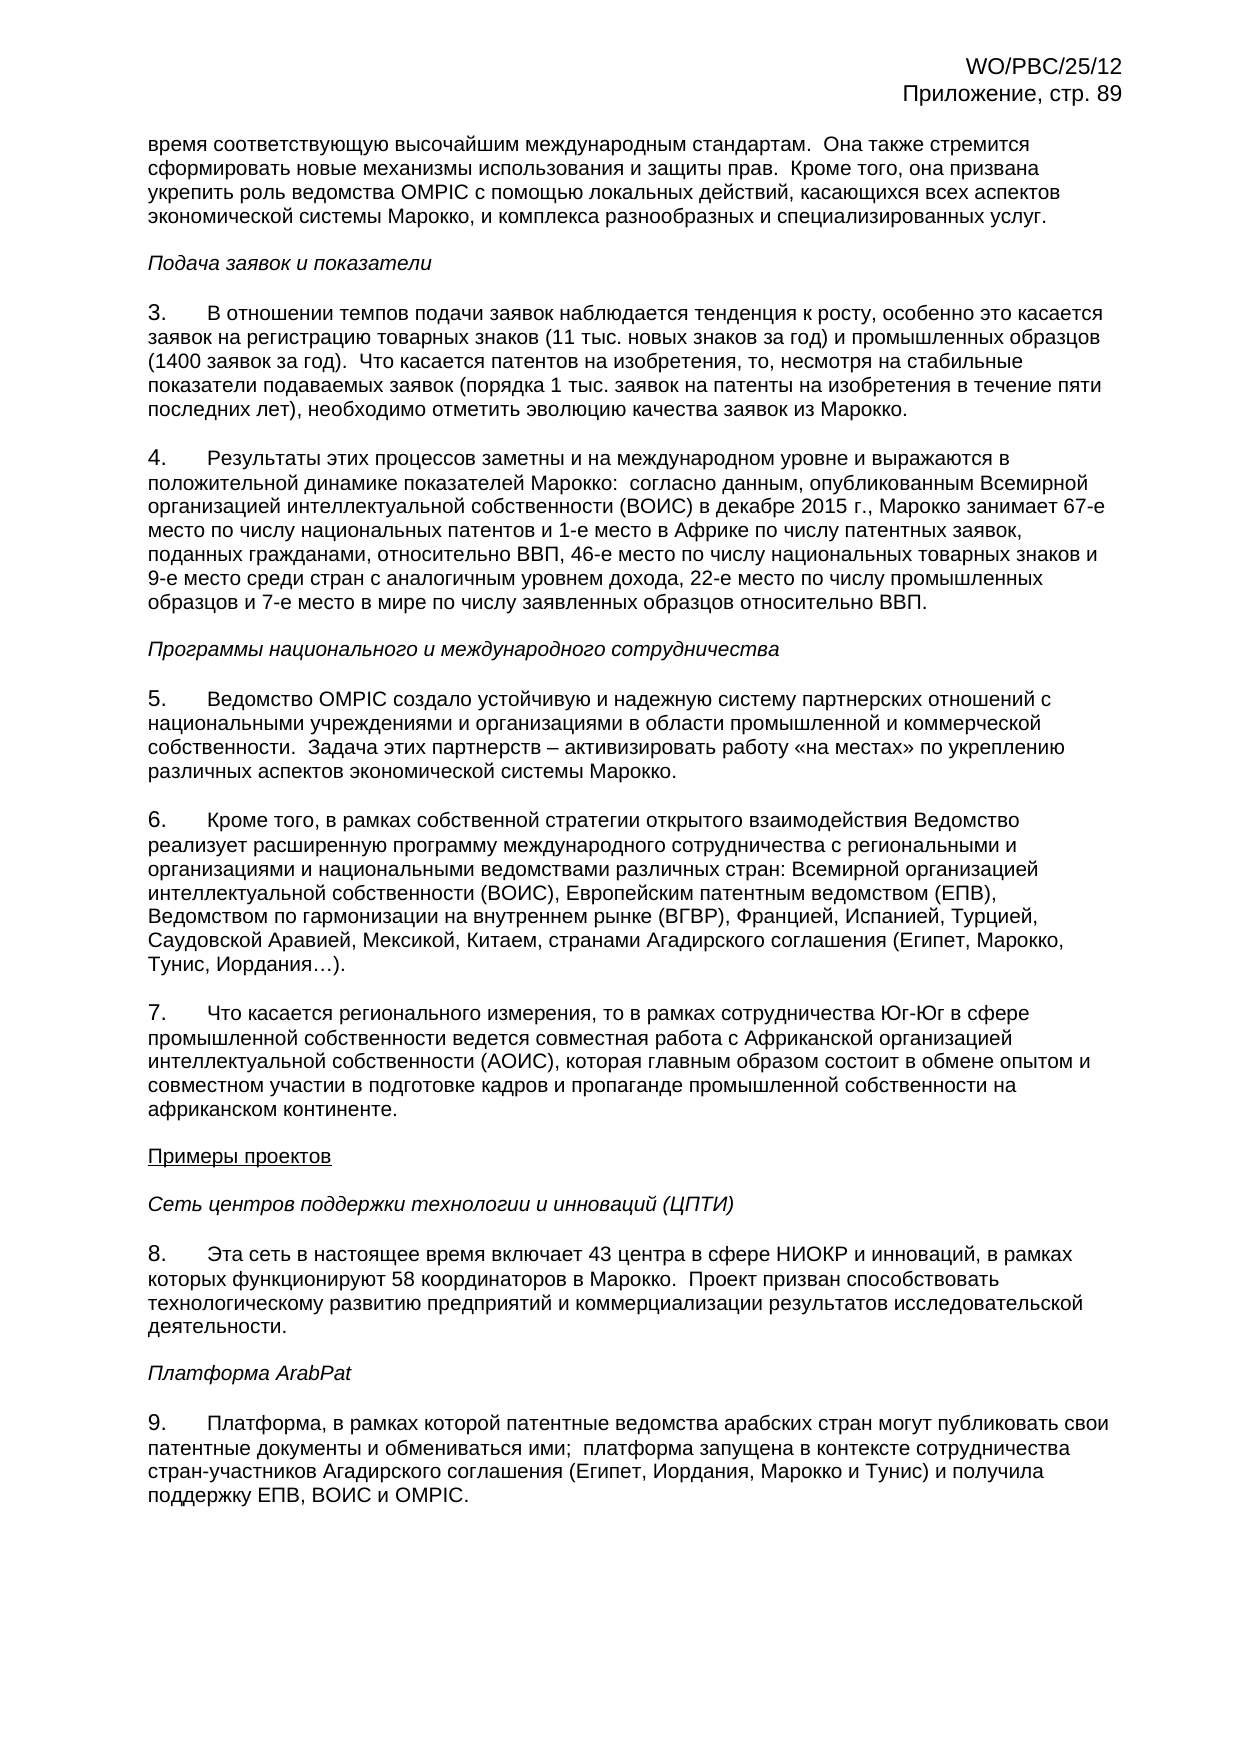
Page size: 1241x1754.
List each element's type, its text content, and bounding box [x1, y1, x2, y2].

text Платформа ArabPat [148, 1361, 1122, 1385]
text Подача заявок и показатели [148, 251, 1122, 275]
text Сеть центров поддержки технологии и инноваций (ЦПТИ) [148, 1192, 1122, 1216]
list Результаты этих процессов заметны и на международном уровне и выражаются в положительной динамике показателей Марокко: согласно данным, опубликованным Всемирной организацией интеллектуальной собственности (ВОИС) в декабре 2015 г., Марокко занимает 67-е место по числу национальных патентов и 1-е место в Африке по числу патентных заявок, поданных гражданами, относительно ВВП, 46-е место по числу национальных товарных знаков и 9-е место среди стран с аналогичным уровнем дохода, 22-е место по числу промышленных образцов и 7-е место в мире по числу заявленных образцов относительно ВВП. [148, 444, 1122, 614]
list Эта сеть в настоящее время включает 43 центра в сфере НИОКР и инноваций, в рамках которых функционируют 58 координаторов в Марокко. Проект призван способствовать технологическому развитию предприятий и коммерциализации результатов исследовательской деятельности. [148, 1240, 1122, 1338]
text Примеры проектов [148, 1144, 1122, 1168]
list В отношении темпов подачи заявок наблюдается тенденция к росту, особенно это касается заявок на регистрацию товарных знаков (11 тыс. новых знаков за год) и промышленных образцов (1400 заявок за год). Что касается патентов на изобретения, то, несмотря на стабильные показатели подаваемых заявок (порядка 1 тыс. заявок на патенты на изобретения в течение пяти последних лет), необходимо отметить эволюцию качества заявок из Марокко. [148, 299, 1122, 421]
list Что касается регионального измерения, то в рамках сотрудничества Юг-Юг в сфере промышленной собственности ведется совместная работа с Африканской организацией интеллектуальной собственности (АОИС), которая главным образом состоит в обмене опытом и совместном участии в подготовке кадров и пропаганде промышленной собственности на африканском континенте. [148, 999, 1122, 1121]
list Ведомство OMPIC создало устойчивую и надежную систему партнерских отношений с национальными учреждениями и организациями в области промышленной и коммерческой собственности. Задача этих партнерств – активизировать работу «на местах» по укреплению различных аспектов экономической системы Марокко. [148, 685, 1122, 783]
text Программы национального и международного сотрудничества [148, 637, 1122, 661]
list Платформа, в рамках которой патентные ведомства арабских стран могут публиковать свои патентные документы и обмениваться ими; платформа запущена в контексте сотрудничества стран-участников Агадирского соглашения (Египет, Иордания, Марокко и Тунис) и получила поддержку ЕПВ, ВОИС и OMPIC. [148, 1409, 1122, 1507]
list Кроме того, в рамках собственной стратегии открытого взаимодействия Ведомство реализует расширенную программу международного сотрудничества с региональными и организациями и национальными ведомствами различных стран: Всемирной организацией интеллектуальной собственности (ВОИС), Европейским патентным ведомством (ЕПВ), Ведомством по гармонизации на внутреннем рынке (ВГВР), Францией, Испанией, Турцией, Саудовской Аравией, Мексикой, Китаем, странами Агадирского соглашения (Египет, Марокко, Тунис, Иордания…). [148, 806, 1122, 976]
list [148, 132, 1122, 228]
